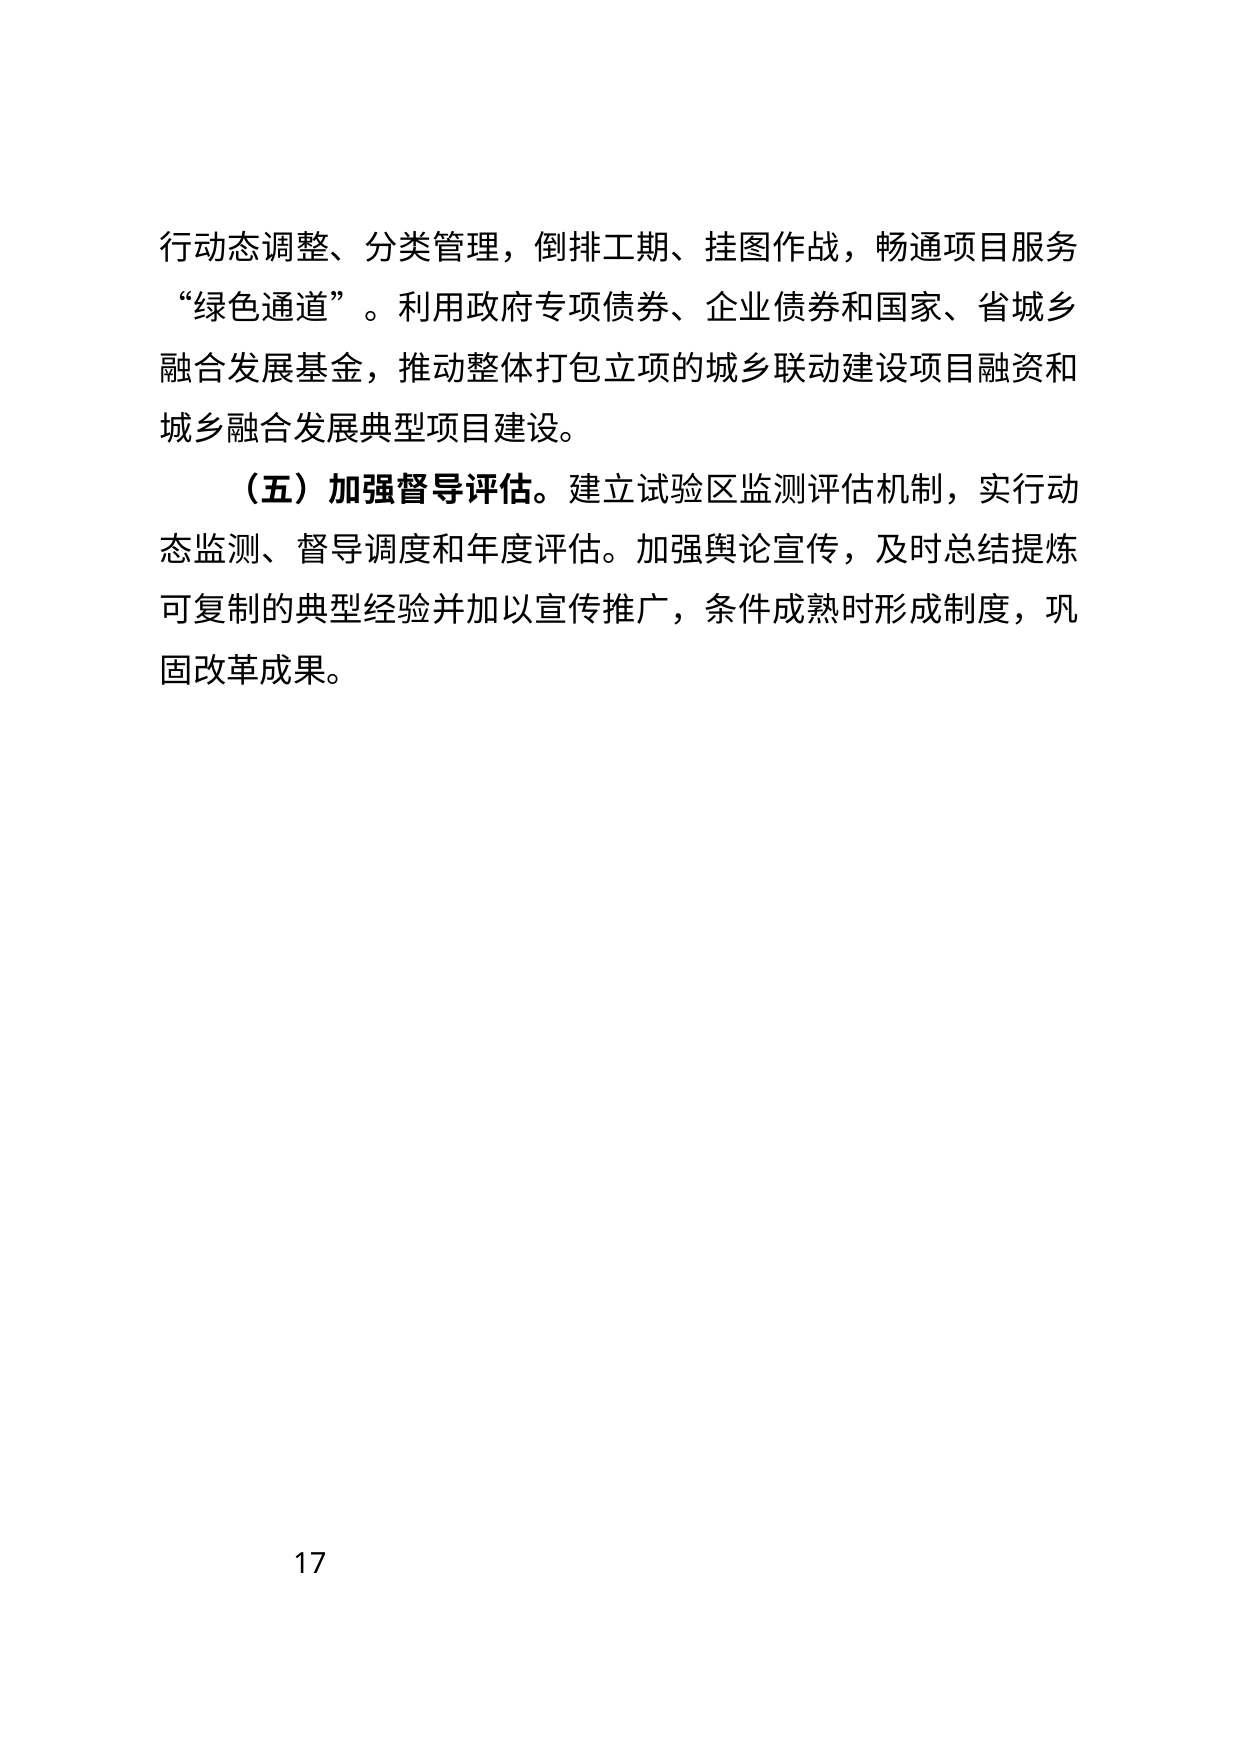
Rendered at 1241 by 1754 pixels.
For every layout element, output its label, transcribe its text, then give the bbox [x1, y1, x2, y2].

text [159, 208, 1081, 450]
text （五）加强督导评估。建立试验区监测评估机制，实行动态监测、督导调度和年度评估。加强舆论宣传，及时总结提炼可复制的典型经验并加以宣传推广，条件成熟时形成制度，巩固改革成果。 [159, 450, 1081, 692]
